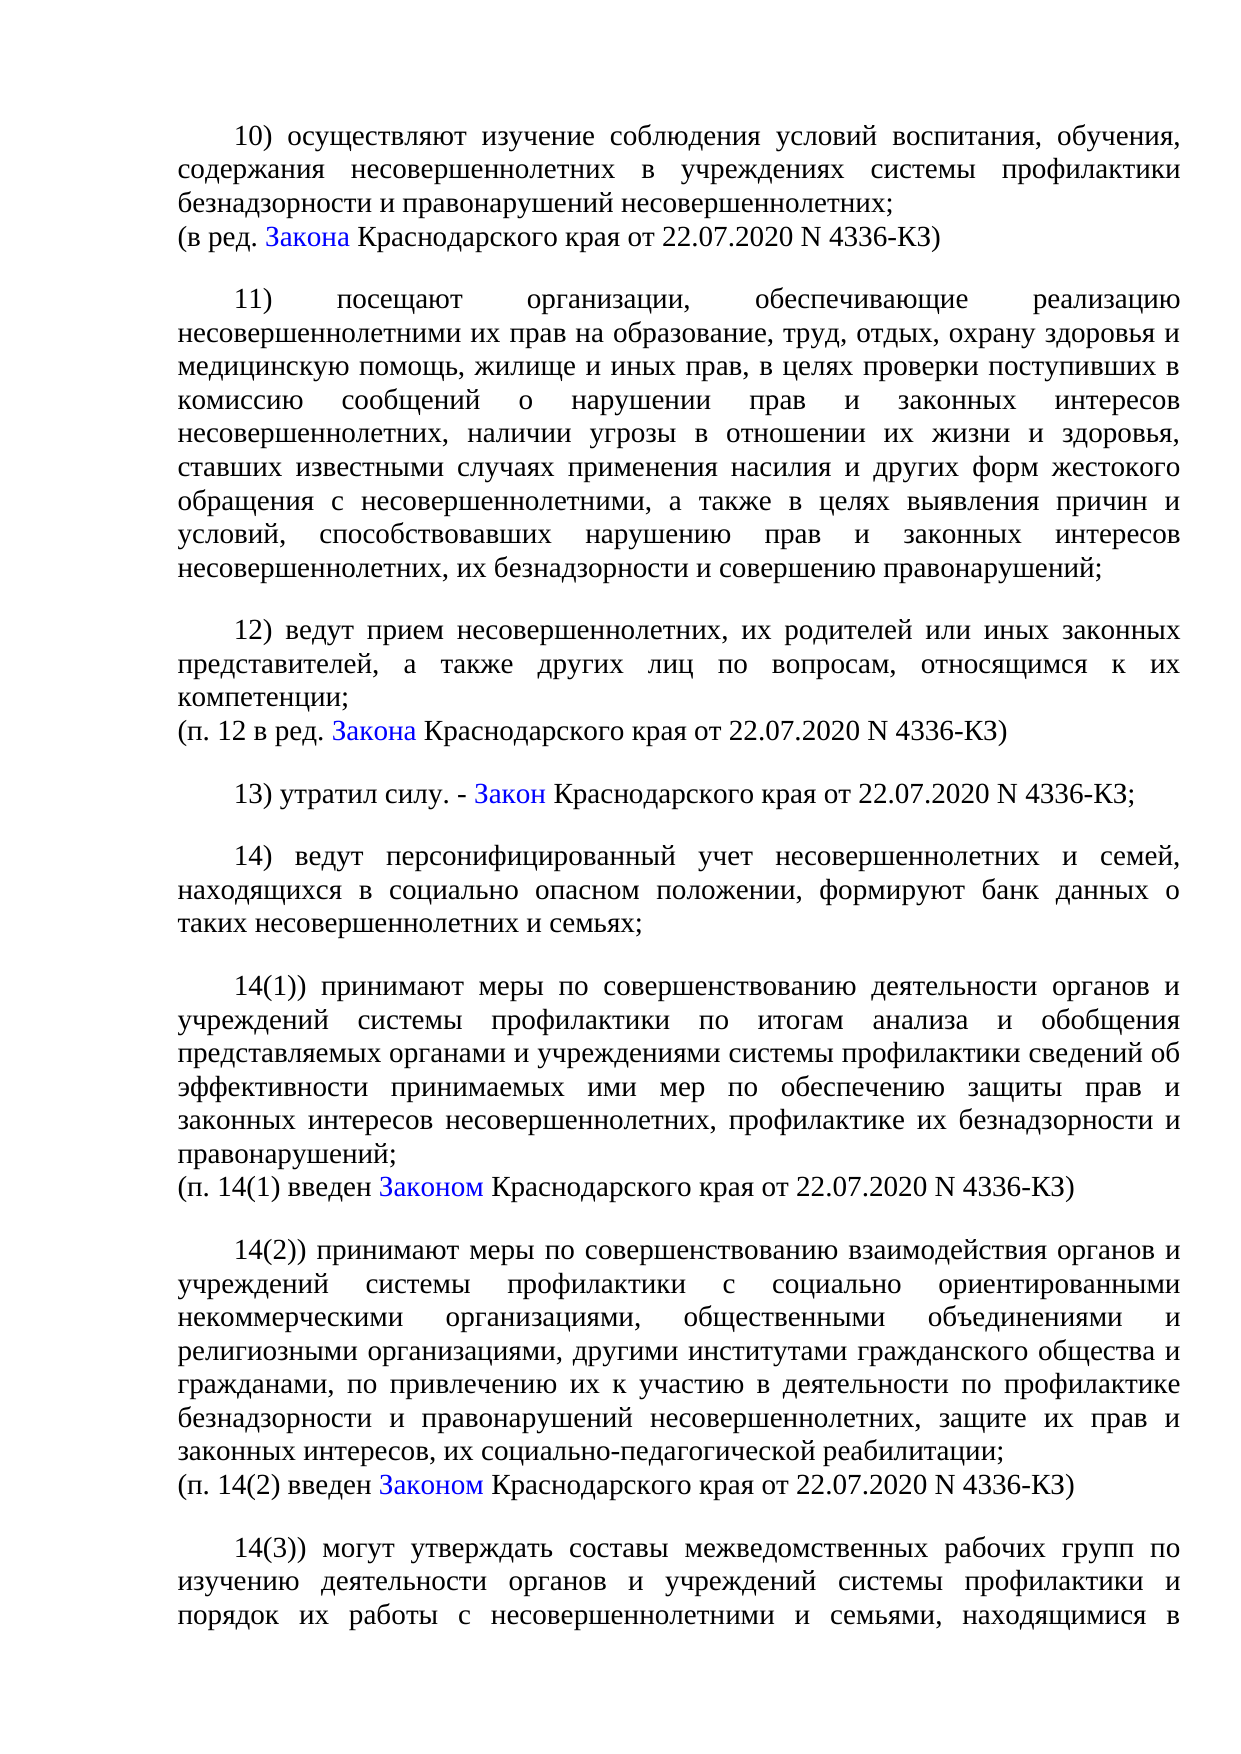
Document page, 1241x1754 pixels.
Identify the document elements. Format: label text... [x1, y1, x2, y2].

text (п. 12 в ред. Закона Краснодарского края от 22.07.2020 N 4336-КЗ) [177, 713, 1181, 747]
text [177, 1530, 1181, 1630]
text (п. 14(1) введен Законом Краснодарского края от 22.07.2020 N 4336-КЗ) [177, 1169, 1181, 1203]
text 12) ведут прием несовершеннолетних, их родителей или иных законных представителей, а также других лиц по вопросам, относящимся к их компетенции; [177, 612, 1181, 713]
text 14(2)) принимают меры по совершенствованию взаимодействия органов и учреждений системы профилактики с социально ориентированными некоммерческими организациями, общественными объединениями и религиозными организациями, другими институтами гражданского общества и гражданами, по привлечению их к участию в деятельности по профилактике безнадзорности и правонарушений несовершеннолетних, защите их прав и законных интересов, их социально-педагогической реабилитации; [177, 1232, 1181, 1467]
text 10) осуществляют изучение соблюдения условий воспитания, обучения, содержания несовершеннолетних в учреждениях системы профилактики безнадзорности и правонарушений несовершеннолетних; [177, 118, 1181, 219]
text (п. 14(2) введен Законом Краснодарского края от 22.07.2020 N 4336-КЗ) [177, 1467, 1181, 1501]
text 11) посещают организации, обеспечивающие реализацию несовершеннолетними их прав на образование, труд, отдых, охрану здоровья и медицинскую помощь, жилище и иных прав, в целях проверки поступивших в комиссию сообщений о нарушении прав и законных интересов несовершеннолетних, наличии угрозы в отношении их жизни и здоровья, ставших известными случаях применения насилия и других форм жестокого обращения с несовершеннолетними, а также в целях выявления причин и условий, способствовавших нарушению прав и законных интересов несовершеннолетних, их безнадзорности и совершению правонарушений; [177, 281, 1181, 583]
text (в ред. Закона Краснодарского края от 22.07.2020 N 4336-КЗ) [177, 219, 1181, 252]
text 14(1)) принимают меры по совершенствованию деятельности органов и учреждений системы профилактики по итогам анализа и обобщения представляемых органами и учреждениями системы профилактики сведений об эффективности принимаемых ими мер по обеспечению защиты прав и законных интересов несовершеннолетних, профилактике их безнадзорности и правонарушений; [177, 968, 1181, 1169]
text 13) утратил силу. - Закон Краснодарского края от 22.07.2020 N 4336-КЗ; [177, 776, 1181, 809]
text 14) ведут персонифицированный учет несовершеннолетних и семей, находящихся в социально опасном положении, формируют банк данных о таких несовершеннолетних и семьях; [177, 838, 1181, 939]
